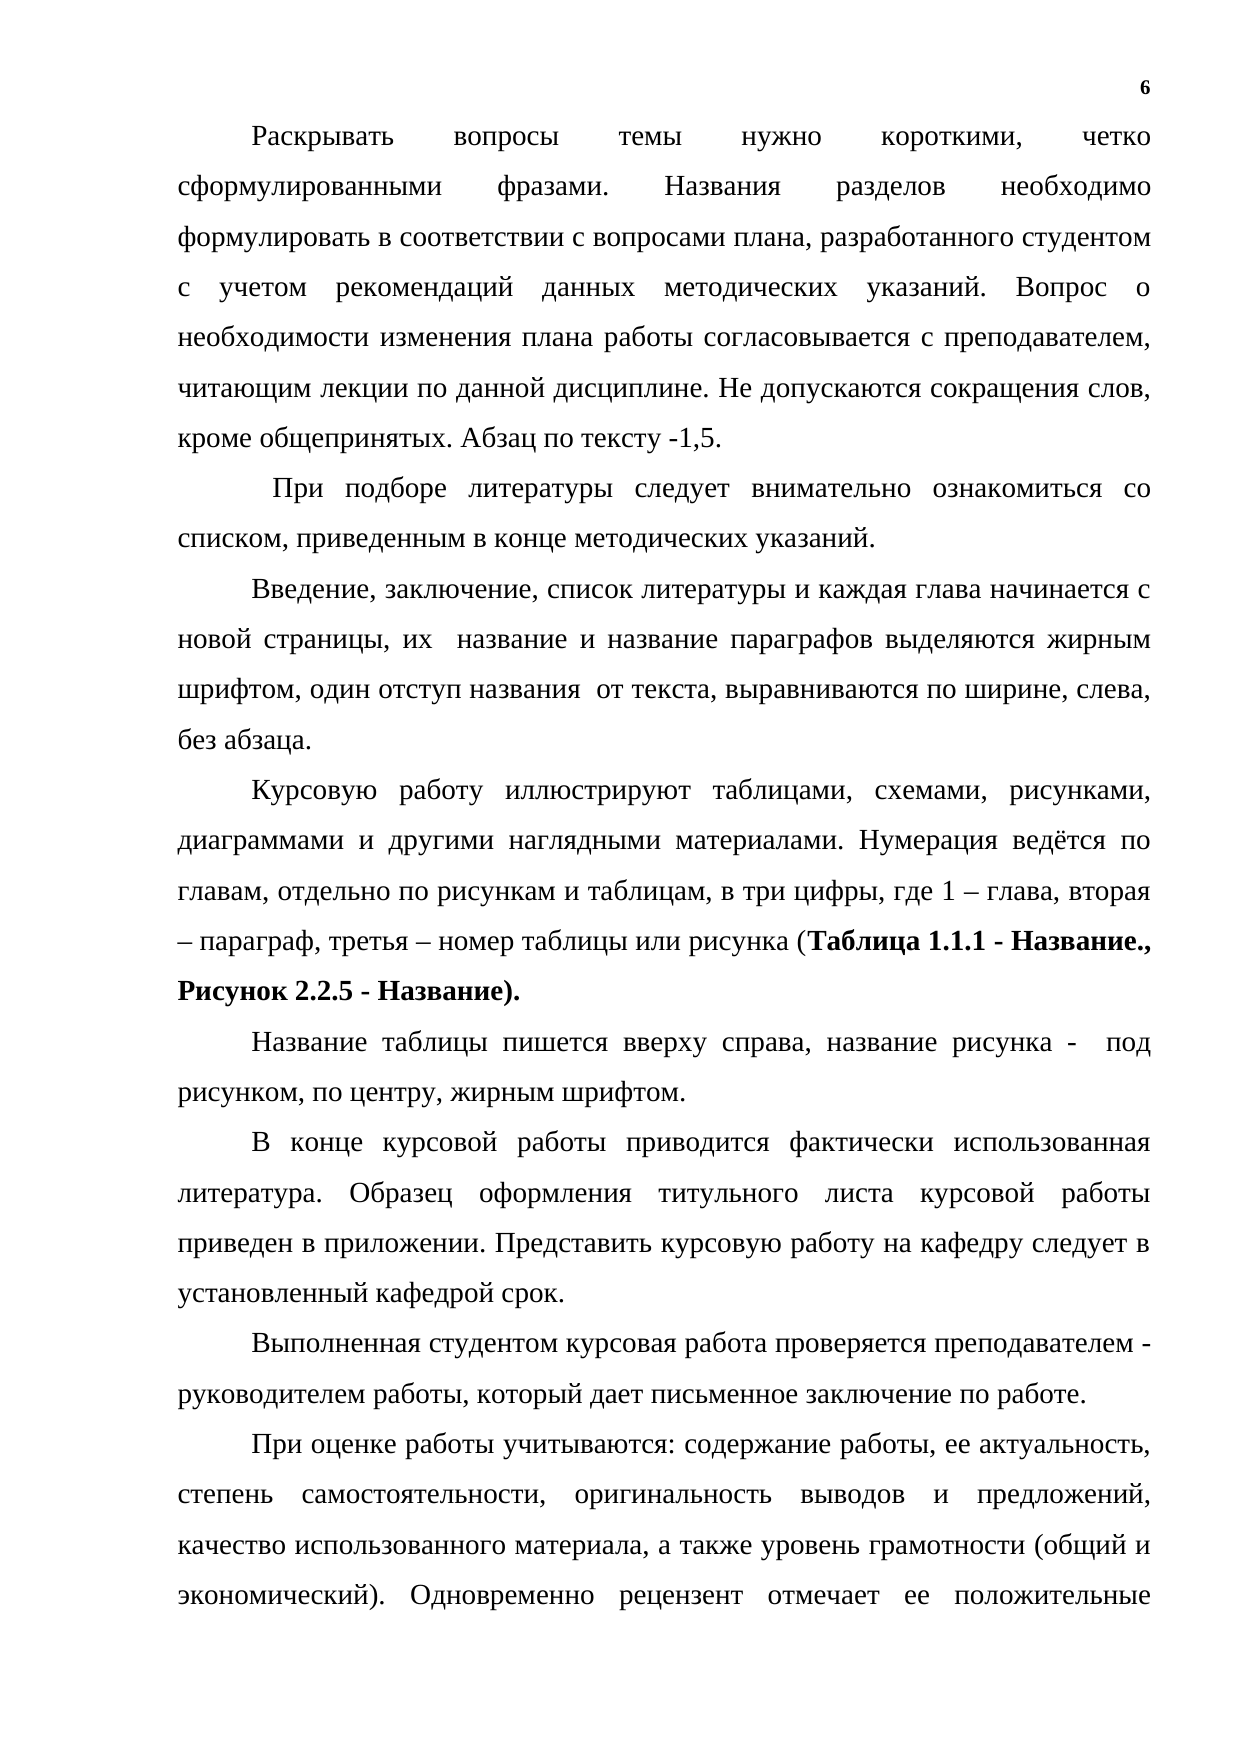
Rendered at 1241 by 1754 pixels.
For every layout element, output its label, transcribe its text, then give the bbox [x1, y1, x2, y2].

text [177, 1426, 1152, 1611]
text Раскрывать вопросы темы нужно короткими, четко сформулированными фразами. Названия разделов необходимо формулировать в соответствии с вопросами плана, разработанного студентом с учетом рекомендаций данных методических указаний. Вопрос о необходимости изменения плана работы согласовывается с преподавателем, читающим лекции по данной дисциплине. Не допускаются сокращения слов, кроме общепринятых. Абзац по тексту -1,5. [177, 118, 1152, 453]
text При подборе литературы следует внимательно ознакомиться со списком, приведенным в конце методических указаний. [177, 470, 1152, 554]
text Введение, заключение, список литературы и каждая глава начинается с новой страницы, их название и название параграфов выделяются жирным шрифтом, один отступ названия от текста, выравниваются по ширине, слева, без абзаца. [177, 571, 1152, 755]
text Название таблицы пишется вверху справа, название рисунка - под рисунком, по центру, жирным шрифтом. [177, 1024, 1152, 1108]
text В конце курсовой работы приводится фактически использованная литература. Образец оформления титульного листа курсовой работы приведен в приложении. Представить курсовую работу на кафедру следует в установленный кафедрой срок. [177, 1124, 1151, 1309]
text Выполненная студентом курсовая работа проверяется преподавателем - руководителем работы, который дает письменное заключение по работе. [177, 1326, 1152, 1409]
text Курсовую работу иллюстрируют таблицами, схемами, рисунками, диаграммами и другими наглядными материалами. Нумерация ведётся по главам, отдельно по рисункам и таблицам, в три цифры, где 1 – глава, вторая – параграф, третья – номер таблицы или рисунка (Таблица 1.1.1 - Название., Рисунок 2.2.5 - Название). [177, 772, 1152, 1007]
